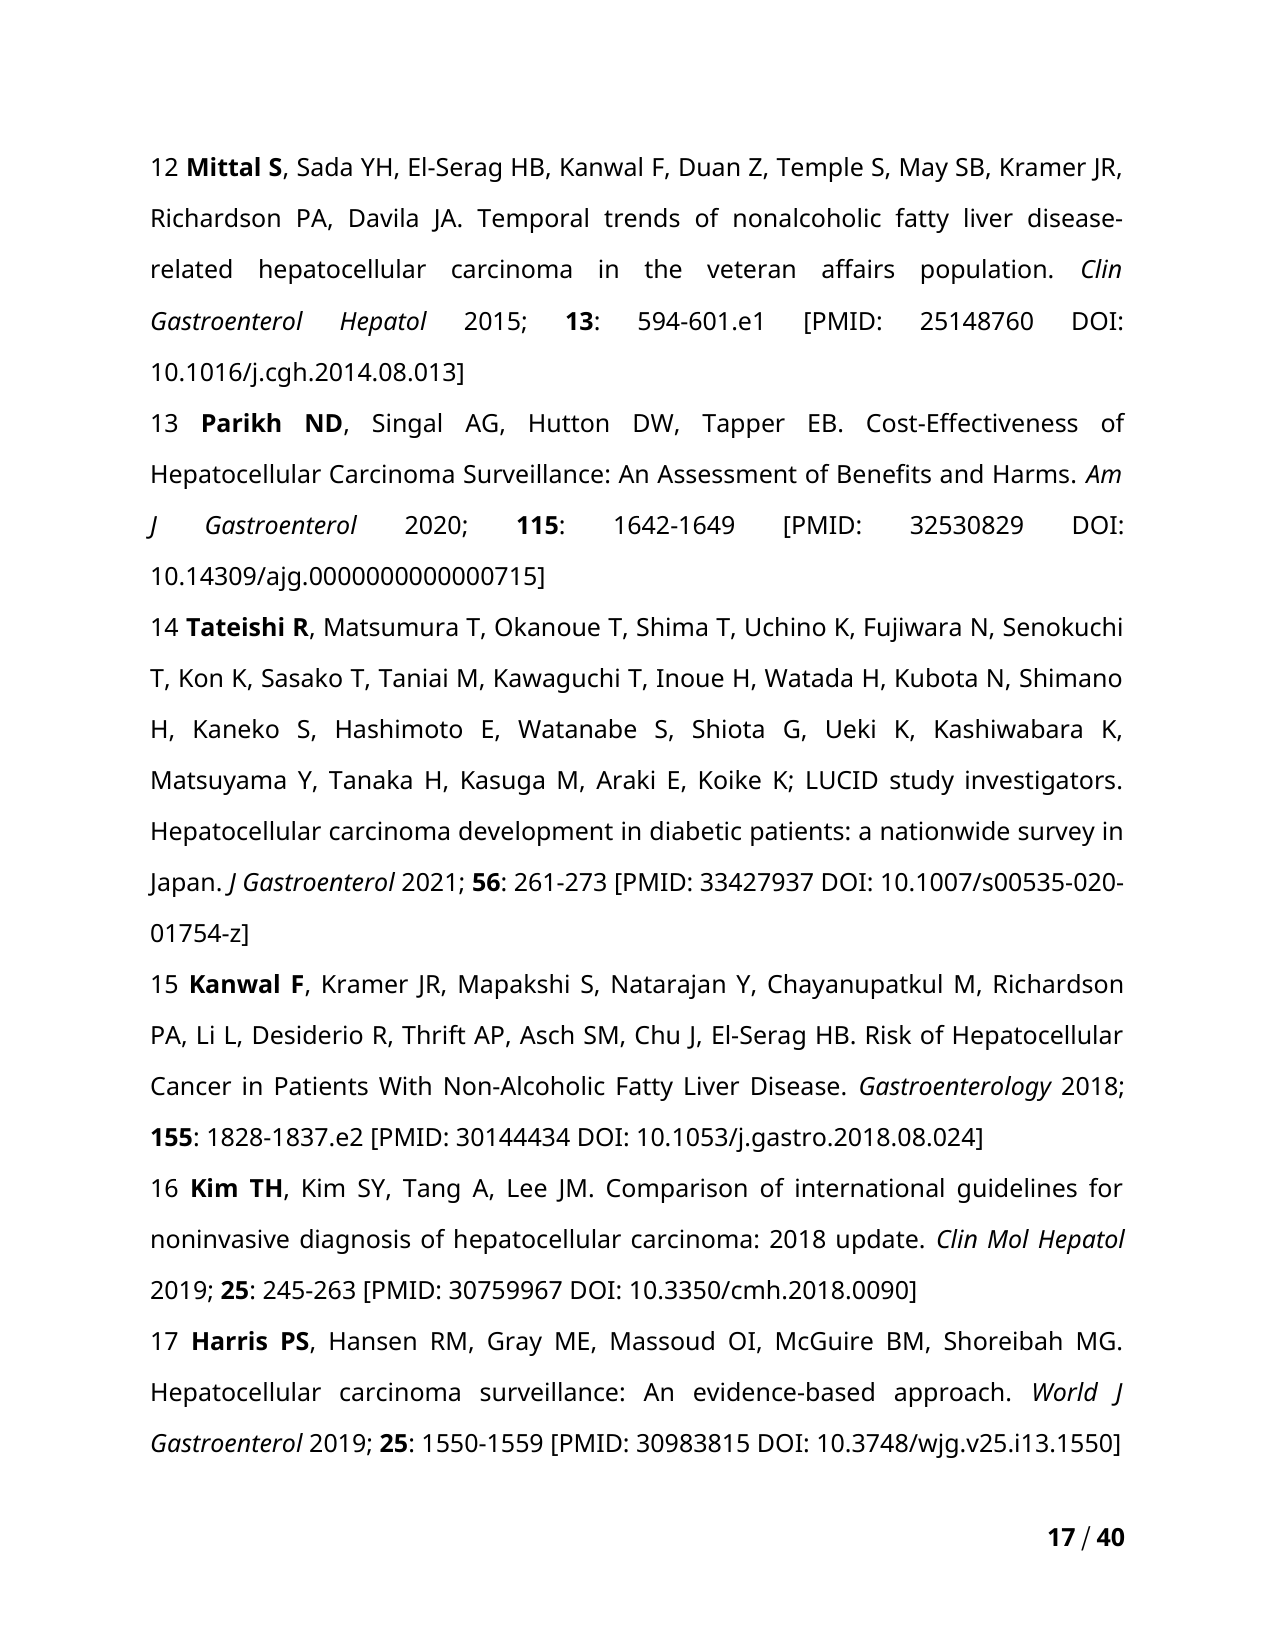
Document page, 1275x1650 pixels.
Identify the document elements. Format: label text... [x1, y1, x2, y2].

text 16 Kim TH, Kim SY, Tang A, Lee JM. Comparison of international guidelines for noninvasive diagnosis of hepatocellular carcinoma: 2018 update. Clin Mol Hepatol 2019; 25: 245-263 [PMID: 30759967 DOI: 10.3350/cmh.2018.0090] [150, 1171, 1125, 1307]
text 12 Mittal S, Sada YH, El-Serag HB, Kanwal F, Duan Z, Temple S, May SB, Kramer JR, Richardson PA, Davila JA. Temporal trends of nonalcoholic fatty liver disease-related hepatocellular carcinoma in the veteran affairs population. Clin Gastroenterol Hepatol 2015; 13: 594-601.e1 [PMID: 25148760 DOI: 10.1016/j.cgh.2014.08.013] [150, 150, 1125, 388]
text 14 Tateishi R, Matsumura T, Okanoue T, Shima T, Uchino K, Fujiwara N, Senokuchi T, Kon K, Sasako T, Taniai M, Kawaguchi T, Inoue H, Watada H, Kubota N, Shimano H, Kaneko S, Hashimoto E, Watanabe S, Shiota G, Ueki K, Kashiwabara K, Matsuyama Y, Tanaka H, Kasuga M, Araki E, Koike K; LUCID study investigators. Hepatocellular carcinoma development in diabetic patients: a nationwide survey in Japan. J Gastroenterol 2021; 56: 261-273 [PMID: 33427937 DOI: 10.1007/s00535-020-01754-z] [150, 609, 1125, 950]
text 17 Harris PS, Hansen RM, Gray ME, Massoud OI, McGuire BM, Shoreibah MG. Hepatocellular carcinoma surveillance: An evidence-based approach. World J Gastroenterol 2019; 25: 1550-1559 [PMID: 30983815 DOI: 10.3748/wjg.v25.i13.1550] [150, 1324, 1125, 1460]
text 13 Parikh ND, Singal AG, Hutton DW, Tapper EB. Cost-Effectiveness of Hepatocellular Carcinoma Surveillance: An Assessment of Benefits and Harms. Am J Gastroenterol 2020; 115: 1642-1649 [PMID: 32530829 DOI: 10.14309/ajg.0000000000000715] [150, 405, 1125, 592]
text 15 Kanwal F, Kramer JR, Mapakshi S, Natarajan Y, Chayanupatkul M, Richardson PA, Li L, Desiderio R, Thrift AP, Asch SM, Chu J, El-Serag HB. Risk of Hepatocellular Cancer in Patients With Non-Alcoholic Fatty Liver Disease. Gastroenterology 2018; 155: 1828-1837.e2 [PMID: 30144434 DOI: 10.1053/j.gastro.2018.08.024] [150, 967, 1125, 1154]
